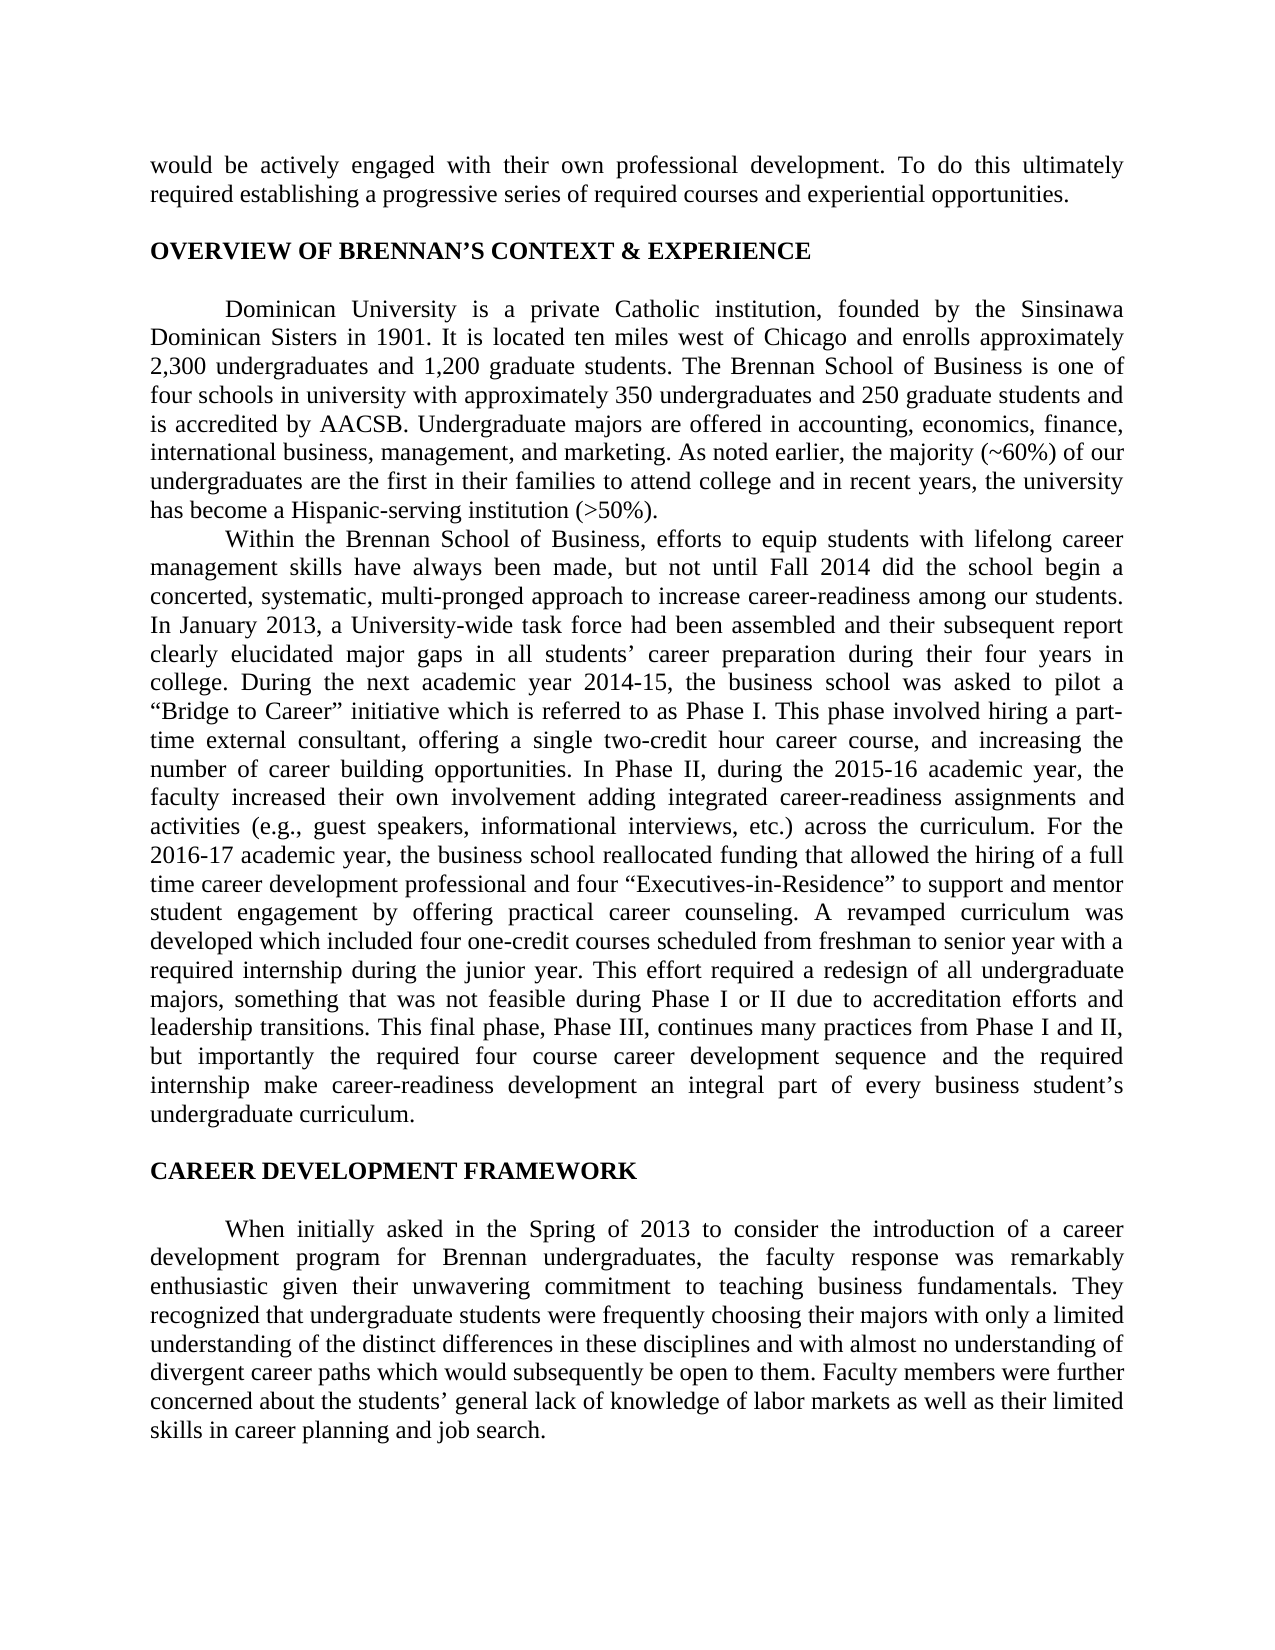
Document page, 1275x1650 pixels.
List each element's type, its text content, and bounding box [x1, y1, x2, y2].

text Career Development Framework [150, 1156, 1125, 1185]
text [150, 150, 1125, 207]
text Dominican University is a private Catholic institution, founded by the Sinsinawa Dominican Sisters in 1901. It is located ten miles west of Chicago and enrolls approximately 2,300 undergraduates and 1,200 graduate students. The Brennan School of Business is one of four schools in university with approximately 350 undergraduates and 250 graduate students and is accredited by AACSB. Undergraduate majors are offered in accounting, economics, finance, international business, management, and marketing. As noted earlier, the majority (~60%) of our undergraduates are the first in their families to attend college and in recent years, the university has become a Hispanic-serving institution (>50%). [150, 294, 1125, 524]
text When initially asked in the Spring of 2013 to consider the introduction of a career development program for Brennan undergraduates, the faculty response was remarkably enthusiastic given their unwavering commitment to teaching business fundamentals. They recognized that undergraduate students were frequently choosing their majors with only a limited understanding of the distinct differences in these disciplines and with almost no understanding of divergent career paths which would subsequently be open to them. Faculty members were further concerned about the students’ general lack of knowledge of labor markets as well as their limited skills in career planning and job search. [150, 1214, 1125, 1444]
text Within the Brennan School of Business, efforts to equip students with lifelong career management skills have always been made, but not until Fall 2014 did the school begin a concerted, systematic, multi-pronged approach to increase career-readiness among our students. In January 2013, a University-wide task force had been assembled and their subsequent report clearly elucidated major gaps in all students’ career preparation during their four years in college. During the next academic year 2014-15, the business school was asked to pilot a “Bridge to Career” initiative which is referred to as Phase I. This phase involved hiring a part-time external consultant, offering a single two-credit hour career course, and increasing the number of career building opportunities. In Phase II, during the 2015-16 academic year, the faculty increased their own involvement adding integrated career-readiness assignments and activities (e.g., guest speakers, informational interviews, etc.) across the curriculum. For the 2016-17 academic year, the business school reallocated funding that allowed the hiring of a full time career development professional and four “Executives-in-Residence” to support and mentor student engagement by offering practical career counseling. A revamped curriculum was developed which included four one-credit courses scheduled from freshman to senior year with a required internship during the junior year. This effort required a redesign of all undergraduate majors, something that was not feasible during Phase I or II due to accreditation efforts and leadership transitions. This final phase, Phase III, continues many practices from Phase I and II, but importantly the required four course career development sequence and the required internship make career-readiness development an integral part of every business student’s undergraduate curriculum. [150, 524, 1125, 1127]
text Overview of Brennan’s Context & Experience [150, 236, 1125, 265]
